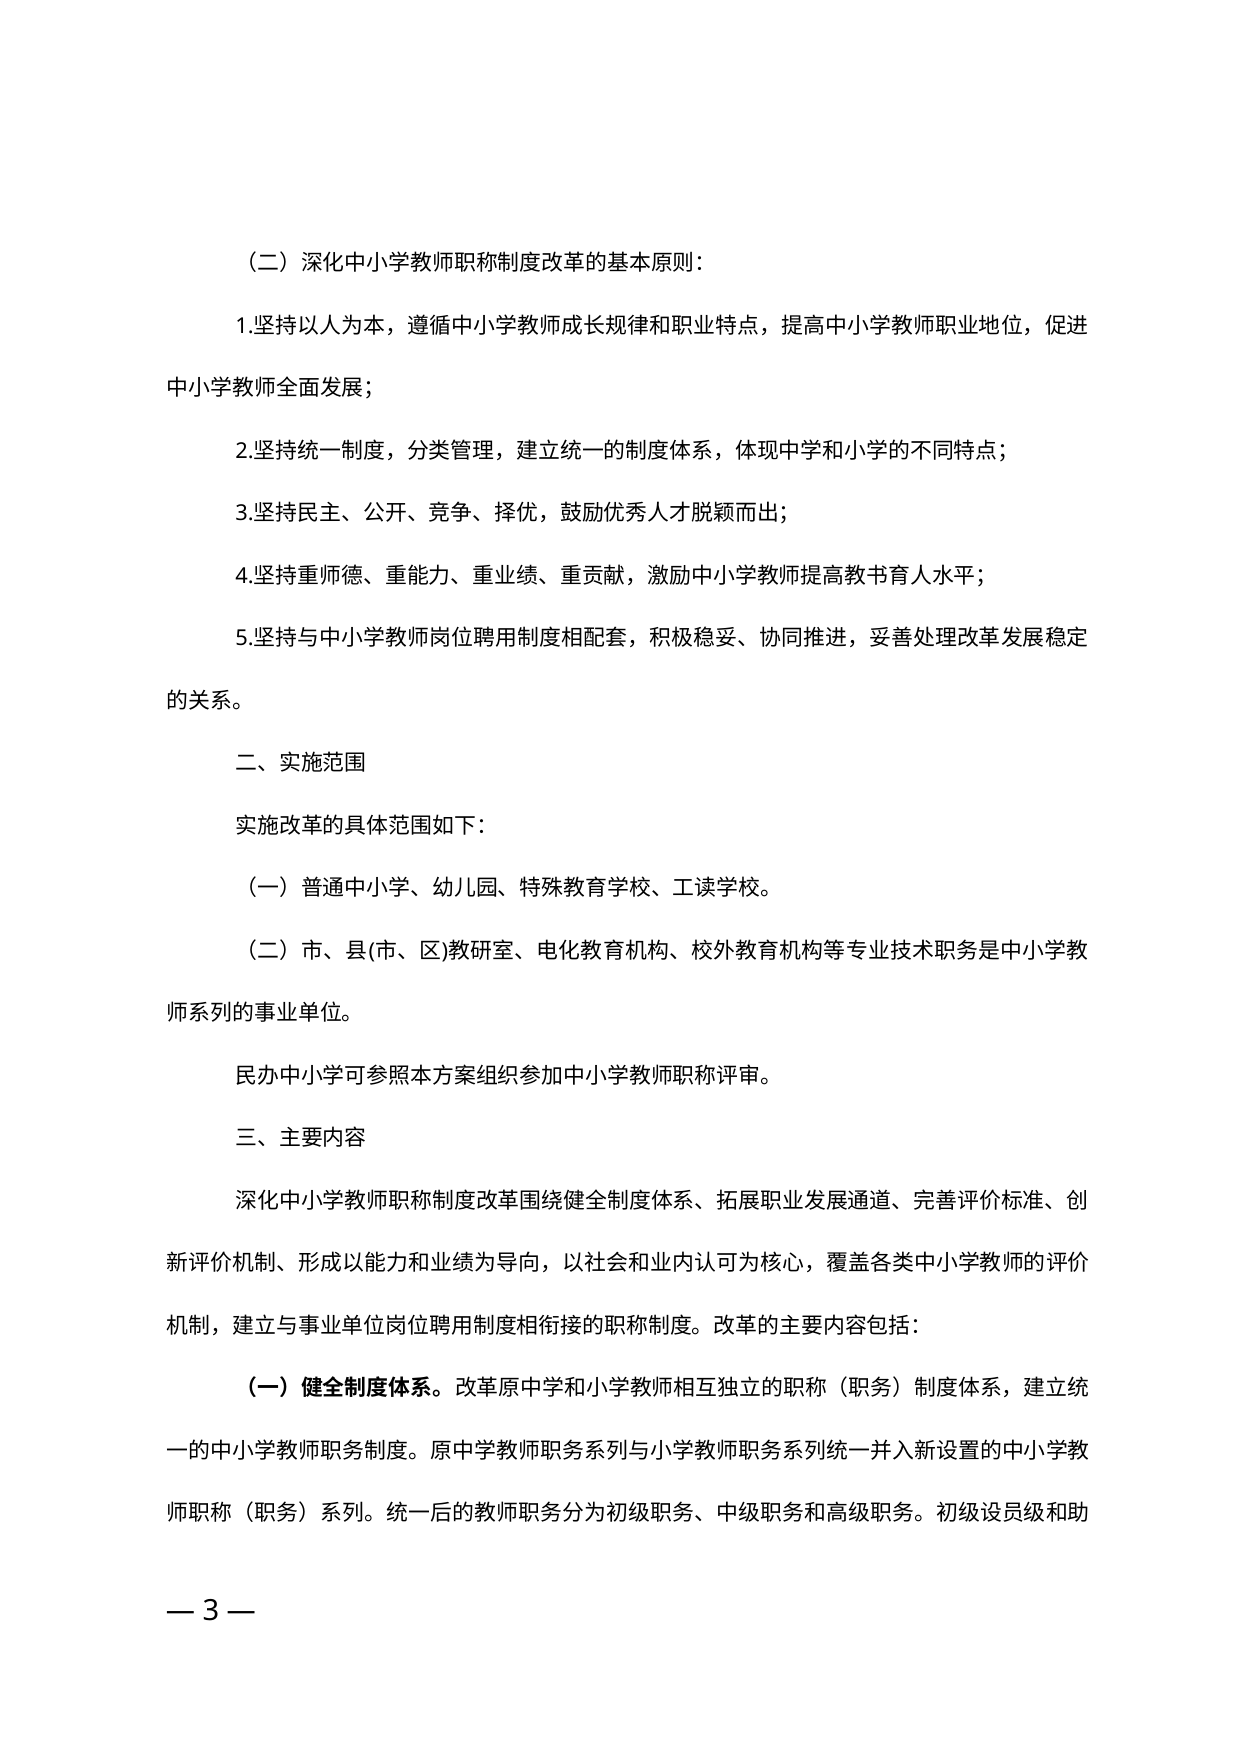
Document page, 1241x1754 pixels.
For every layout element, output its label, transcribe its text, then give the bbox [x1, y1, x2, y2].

text 二、实施范围 [167, 721, 1091, 783]
text 三、主要内容 [167, 1096, 1091, 1158]
text 深化中小学教师职称制度改革围绕健全制度体系、拓展职业发展通道、完善评价标准、创新评价机制、形成以能力和业绩为导向，以社会和业内认可为核心，覆盖各类中小学教师的评价机制，建立与事业单位岗位聘用制度相衔接的职称制度。改革的主要内容包括： [167, 1158, 1091, 1346]
text 1.坚持以人为本，遵循中小学教师成长规律和职业特点，提高中小学教师职业地位，促进中小学教师全面发展； [167, 283, 1091, 408]
text 民办中小学可参照本方案组织参加中小学教师职称评审。 [167, 1033, 1091, 1096]
text 5.坚持与中小学教师岗位聘用制度相配套，积极稳妥、协同推进，妥善处理改革发展稳定的关系。 [167, 596, 1091, 721]
text 2.坚持统一制度，分类管理，建立统一的制度体系，体现中学和小学的不同特点； [167, 408, 1091, 471]
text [167, 1346, 1091, 1533]
text 实施改革的具体范围如下： [167, 783, 1091, 846]
text （二）深化中小学教师职称制度改革的基本原则： [167, 221, 1091, 283]
text 4.坚持重师德、重能力、重业绩、重贡献，激励中小学教师提高教书育人水平； [167, 533, 1091, 596]
text （一）普通中小学、幼儿园、特殊教育学校、工读学校。 [167, 846, 1091, 908]
text 3.坚持民主、公开、竞争、择优，鼓励优秀人才脱颖而出； [167, 471, 1091, 533]
text （二）市、县(市、区)教研室、电化教育机构、校外教育机构等专业技术职务是中小学教师系列的事业单位。 [167, 908, 1091, 1033]
